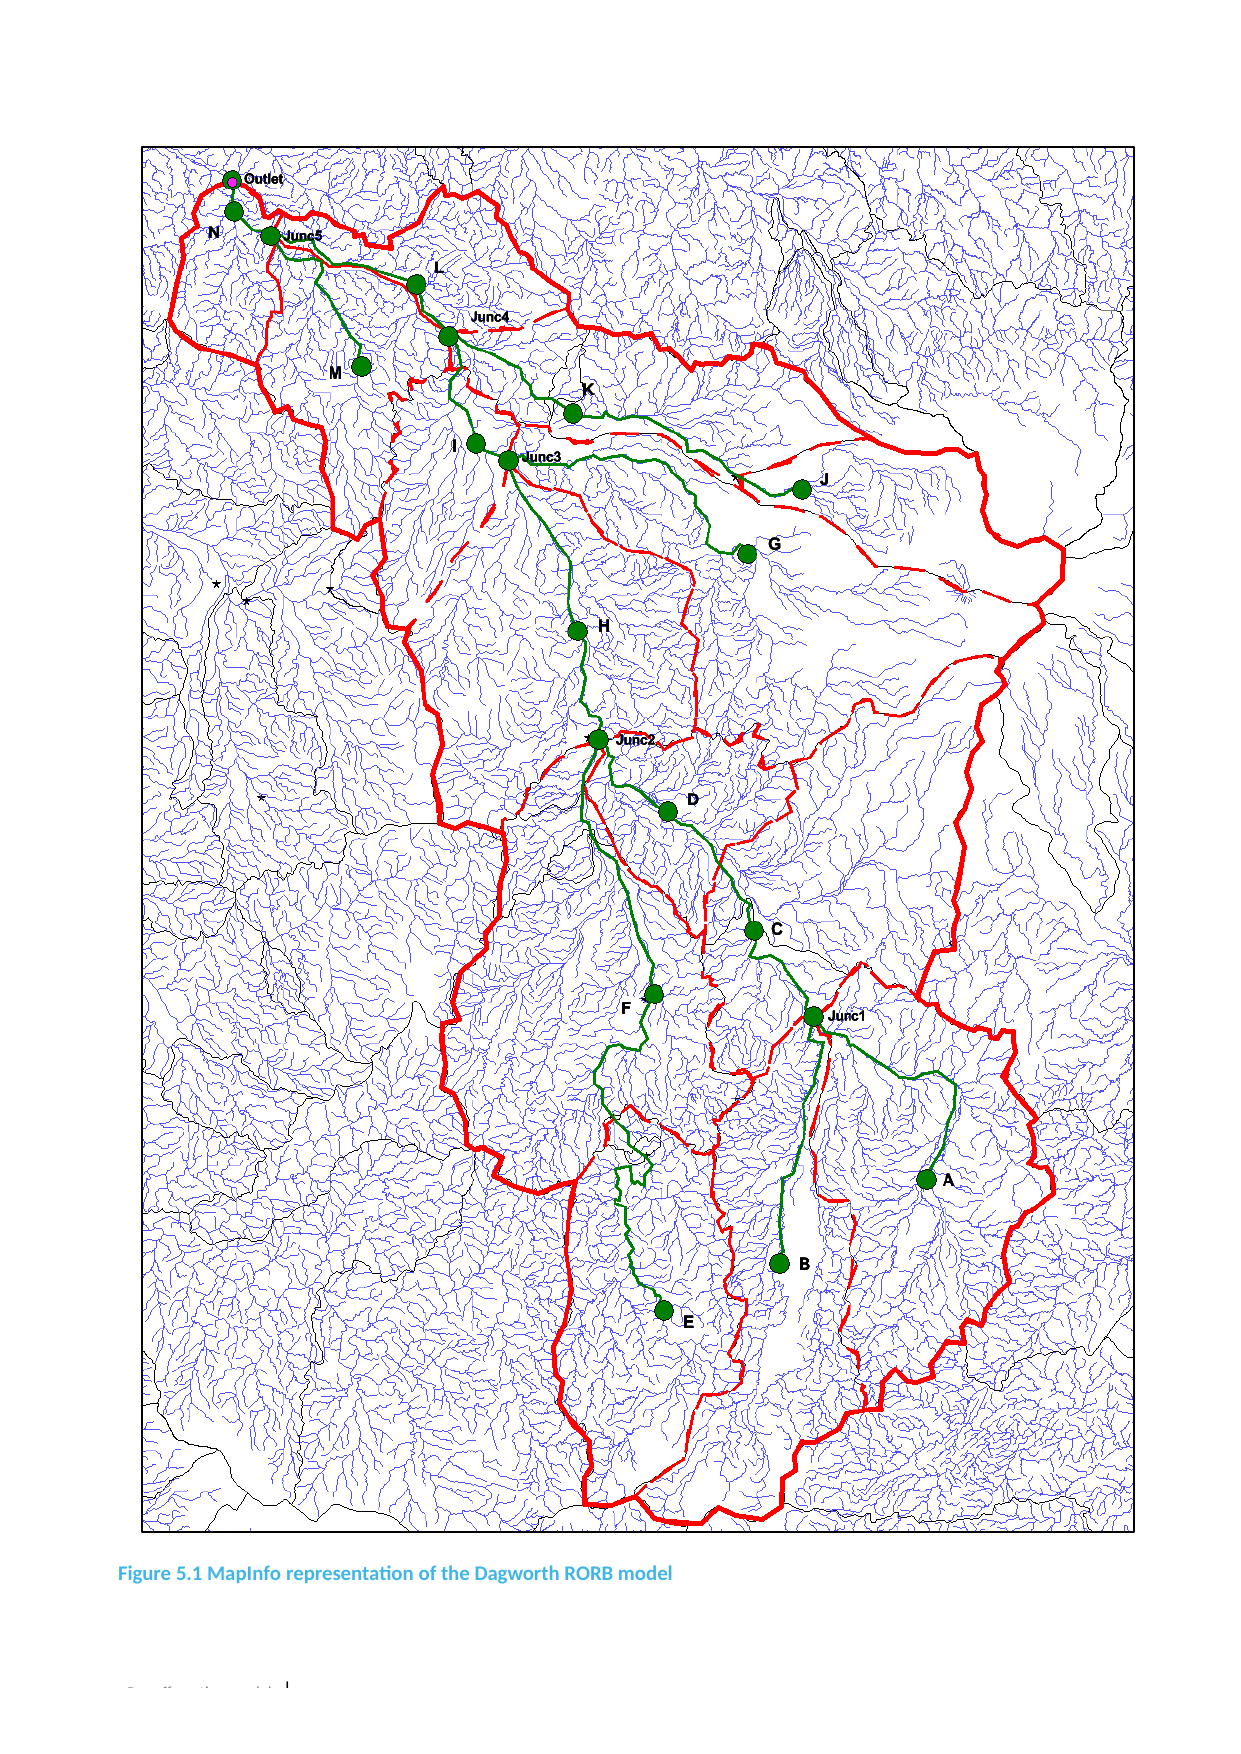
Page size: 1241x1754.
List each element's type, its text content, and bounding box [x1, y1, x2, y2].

text Figure 5.1 MapInfo representation of the Dagworth RORB model [118, 1560, 1130, 1586]
picture [143, 148, 1133, 1531]
